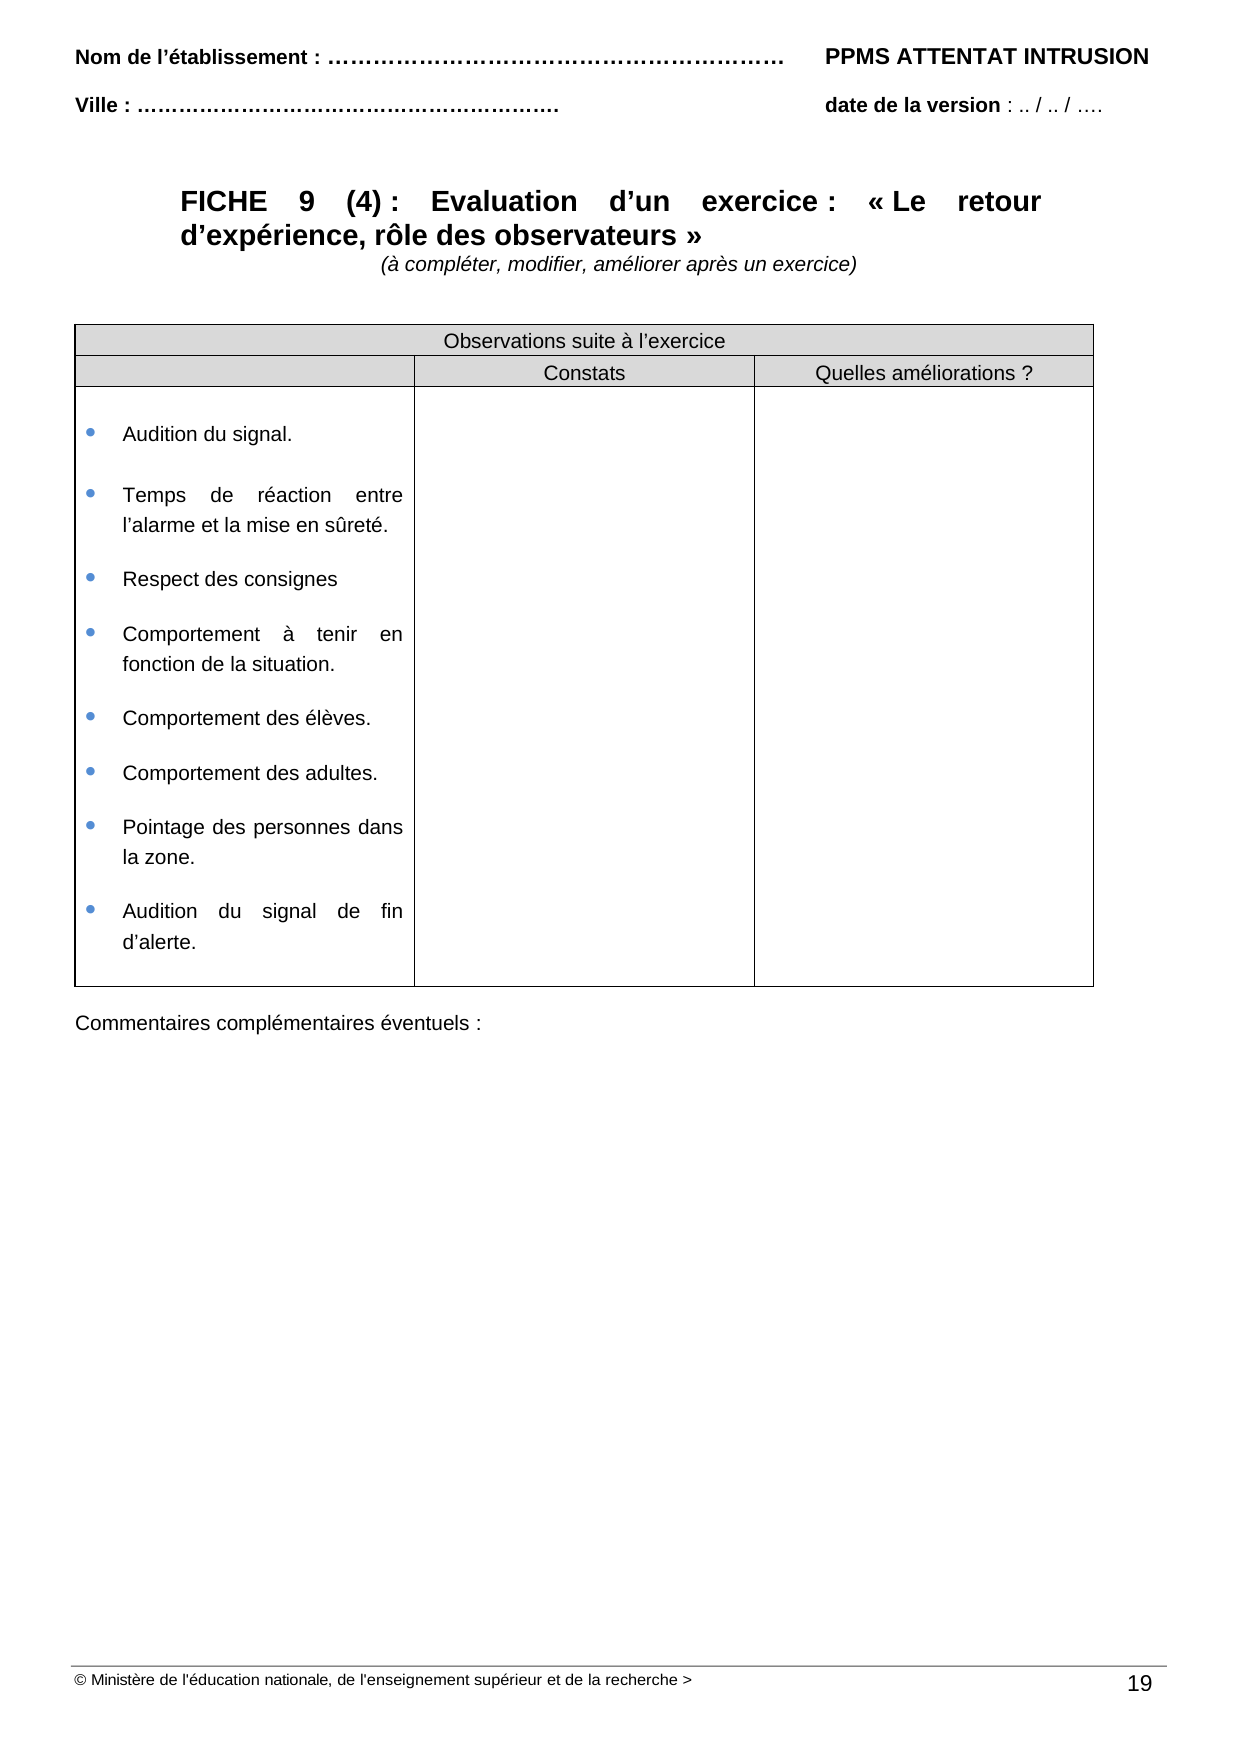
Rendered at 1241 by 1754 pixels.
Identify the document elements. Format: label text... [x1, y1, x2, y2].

table_cell [755, 387, 1093, 986]
table_header Observations suite à l’exercice [76, 325, 1093, 355]
table_cell [76, 356, 414, 386]
table_cell [415, 387, 754, 986]
table_cell Quelles améliorations ? [755, 356, 1093, 386]
table_cell Constats [415, 356, 754, 386]
table_cell Audition du signal. Temps de réaction entre l’alarme et la mise en sûreté. Respect des consignes Comportement à tenir en fonction de la situation. Comportement des élèves. Comportement des adultes. Pointage des personnes dans la zone. Audition du signal de fin d’alerte. [76, 387, 414, 986]
subtitle FICHE 9 (4) : Evaluation d’un exercice : « Le retour d’expérience, rôle des observateurs » [180, 184, 1041, 251]
text Commentaires complémentaires éventuels : [75, 1011, 1165, 1035]
text (à compléter, modifier, améliorer après un exercice) [75, 251, 1165, 275]
